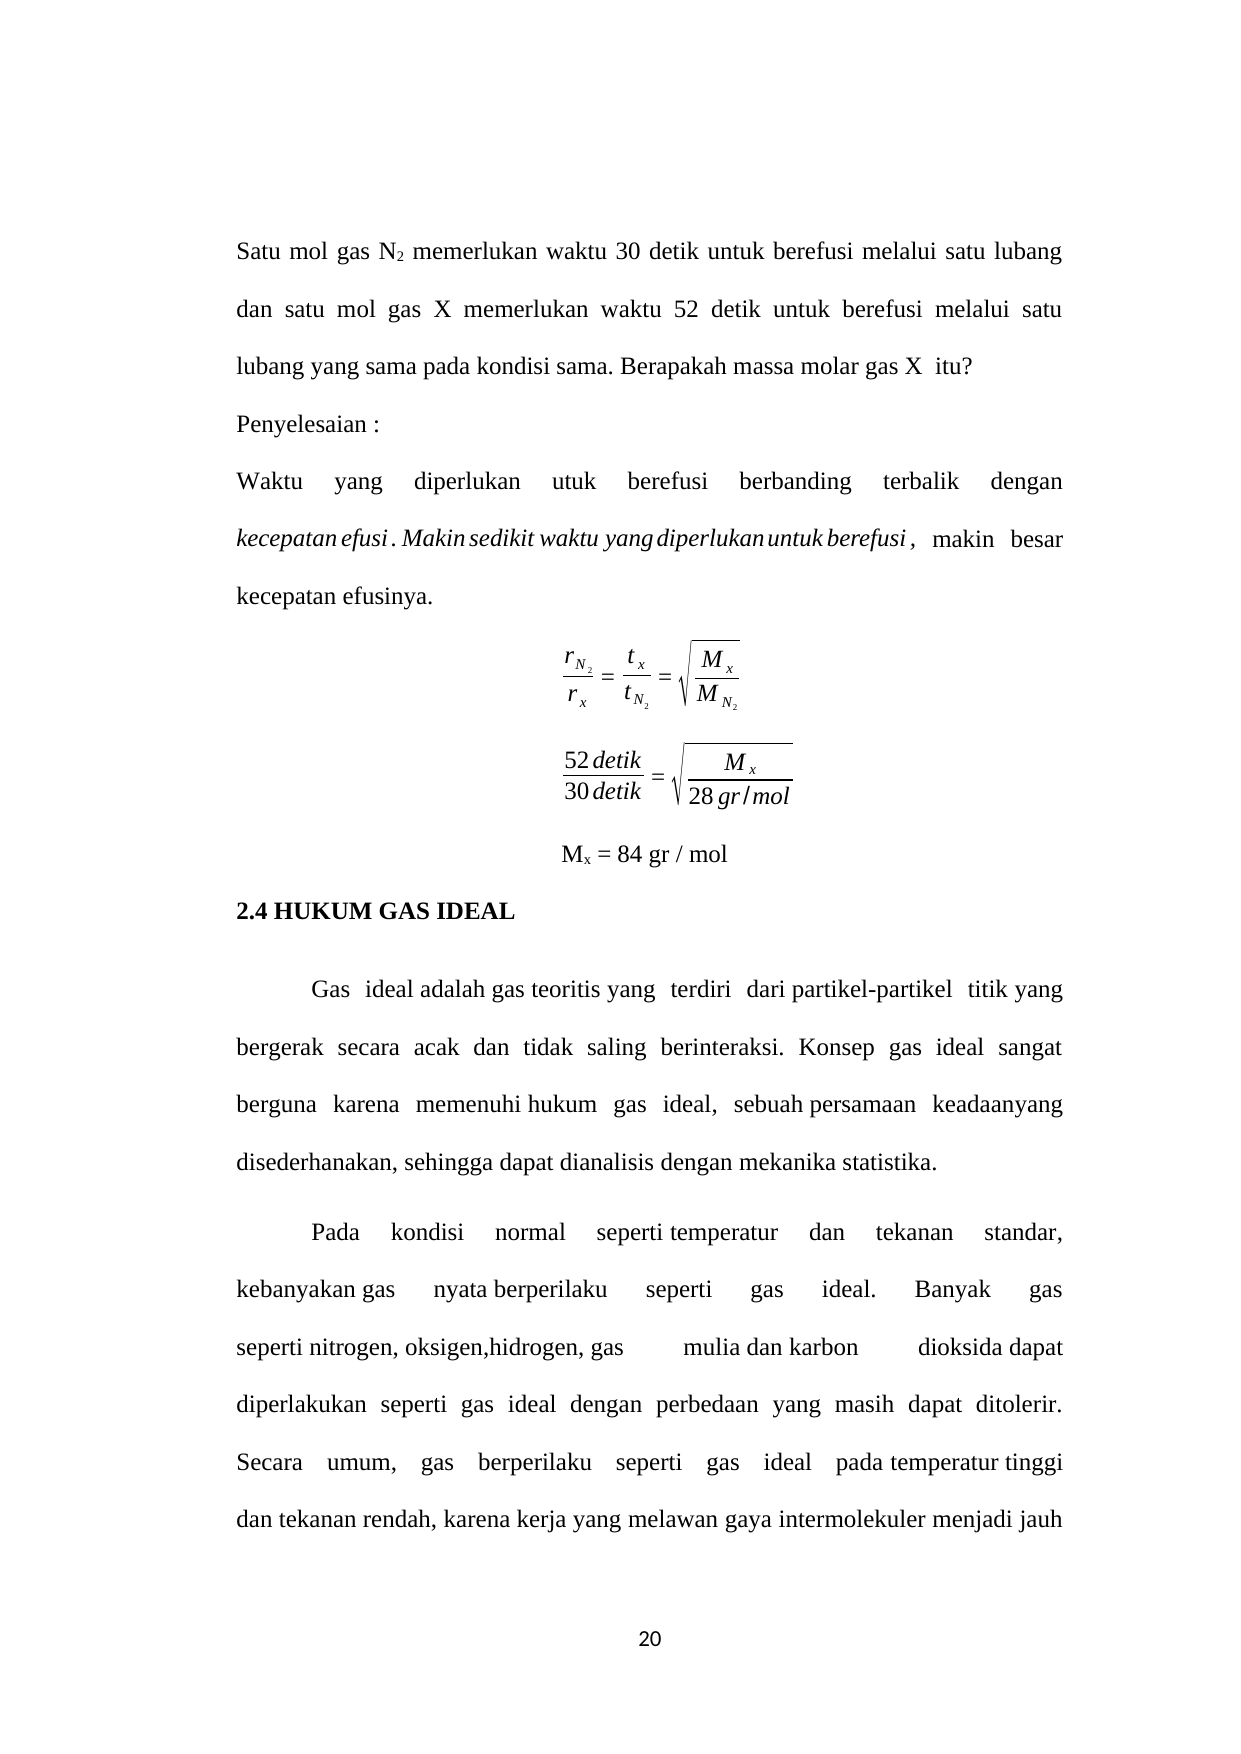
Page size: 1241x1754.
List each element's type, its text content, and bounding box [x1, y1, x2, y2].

list = = [236, 639, 1063, 713]
list Penyelesaian : [236, 409, 1063, 437]
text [236, 1217, 1063, 1533]
text Gas ideal adalah gas teoritis yang terdiri dari partikel-partikel titik yang bergerak secara acak dan tidak saling berinteraksi. Konsep gas ideal sangat berguna karena memenuhi hukum gas ideal, sebuah persamaan keadaanyang disederhanakan, sehingga dapat dianalisis dengan mekanika statistika. [236, 974, 1063, 1176]
list 2.4 HUKUM GAS IDEAL [236, 896, 1063, 925]
list Mx = 84 gr / mol [236, 839, 1063, 867]
list = [236, 742, 1063, 810]
list Waktu yang diperlukan utuk berefusi berbanding terbalik dengan makin besar kecepatan efusinya. [236, 466, 1063, 610]
list Satu mol gas N2 memerlukan waktu 30 detik untuk berefusi melalui satu lubang dan satu mol gas X memerlukan waktu 52 detik untuk berefusi melalui satu lubang yang sama pada kondisi sama. Berapakah massa molar gas X itu? [236, 236, 1063, 380]
